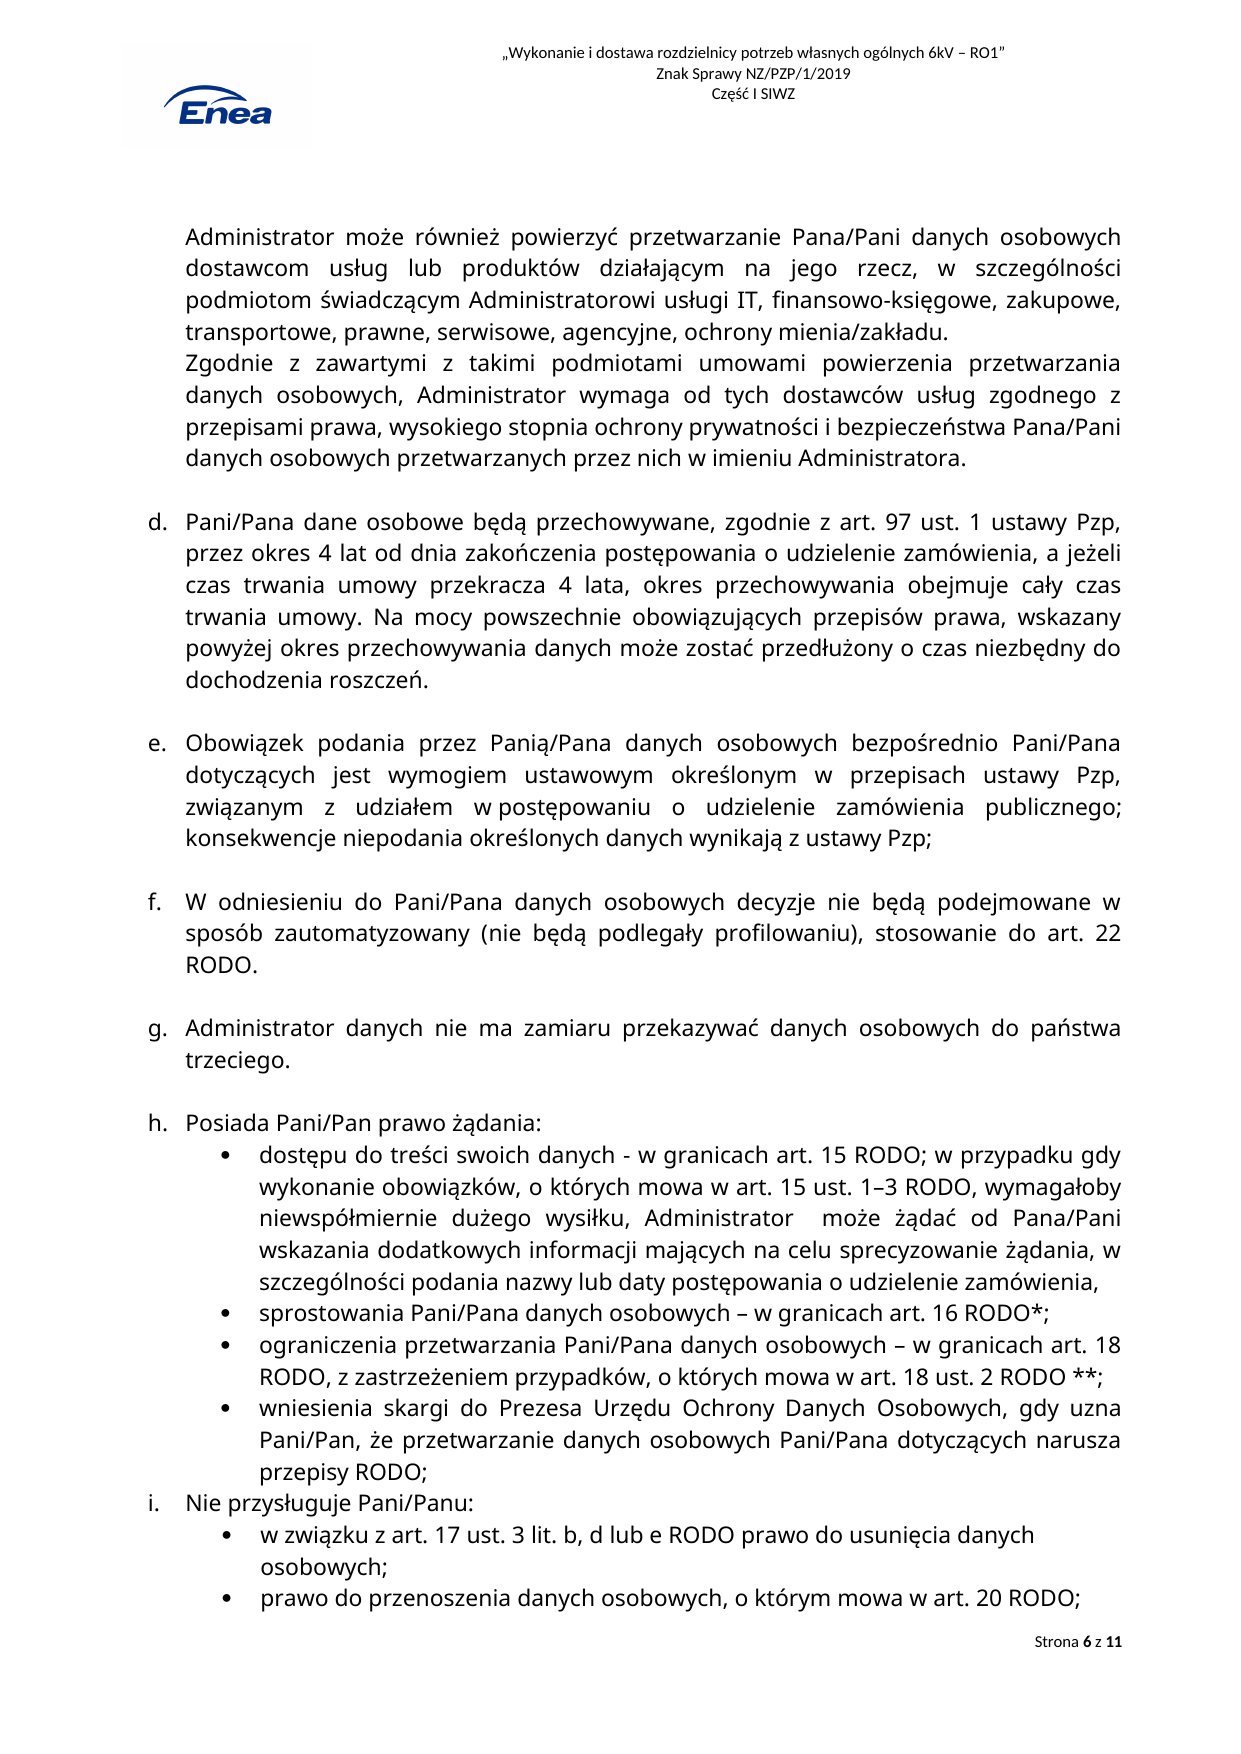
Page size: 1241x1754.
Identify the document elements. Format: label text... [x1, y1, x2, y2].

list wniesienia skargi do Prezesa Urzędu Ochrony Danych Osobowych, gdy uzna Pani/Pan, że przetwarzanie danych osobowych Pani/Pana dotyczących narusza przepisy RODO; [221, 1391, 1122, 1486]
list Obowiązek podania przez Panią/Pana danych osobowych bezpośrednio Pani/Pana dotyczących jest wymogiem ustawowym określonym w przepisach ustawy Pzp, związanym z udziałem w postępowaniu o udzielenie zamówienia publicznego; konsekwencje niepodania określonych danych wynikają z ustawy Pzp; [148, 726, 1122, 853]
picture [122, 43, 314, 149]
list sprostowania Pani/Pana danych osobowych – w granicach art. 16 RODO*; [221, 1296, 1122, 1328]
list Pani/Pana dane osobowe będą przechowywane, zgodnie z art. 97 ust. 1 ustawy Pzp, przez okres 4 lat od dnia zakończenia postępowania o udzielenie zamówienia, a jeżeli czas trwania umowy przekracza 4 lata, okres przechowywania obejmuje cały czas trwania umowy. Na mocy powszechnie obowiązujących przepisów prawa, wskazany powyżej okres przechowywania danych może zostać przedłużony o czas niezbędny do dochodzenia roszczeń. [148, 505, 1122, 695]
list w związku z art. 17 ust. 3 lit. b, d lub e RODO prawo do usunięcia danych osobowych; [223, 1518, 1122, 1581]
list dostępu do treści swoich danych - w granicach art. 15 RODO; w przypadku gdy wykonanie obowiązków, o których mowa w art. 15 ust. 1–3 RODO, wymagałoby niewspółmiernie dużego wysiłku, Administrator może żądać od Pana/Pani wskazania dodatkowych informacji mających na celu sprecyzowanie żądania, w szczególności podania nazwy lub daty postępowania o udzielenie zamówienia, [221, 1138, 1122, 1296]
list ograniczenia przetwarzania Pani/Pana danych osobowych – w granicach art. 18 RODO, z zastrzeżeniem przypadków, o których mowa w art. 18 ust. 2 RODO **; [221, 1328, 1122, 1391]
text Zgodnie z zawartymi z takimi podmiotami umowami powierzenia przetwarzania danych osobowych, Administrator wymaga od tych dostawców usług zgodnego z przepisami prawa, wysokiego stopnia ochrony prywatności i bezpieczeństwa Pana/Pani danych osobowych przetwarzanych przez nich w imieniu Administratora. [185, 346, 1122, 473]
list Administrator danych nie ma zamiaru przekazywać danych osobowych do państwa trzeciego. [148, 1011, 1122, 1106]
list Nie przysługuje Pani/Panu: [148, 1486, 1122, 1518]
text Administrator może również powierzyć przetwarzanie Pana/Pani danych osobowych dostawcom usług lub produktów działającym na jego rzecz, w szczególności podmiotom świadczącym Administratorowi usługi IT, finansowo-księgowe, zakupowe, transportowe, prawne, serwisowe, agencyjne, ochrony mienia/zakładu. [185, 220, 1122, 346]
list W odniesieniu do Pani/Pana danych osobowych decyzje nie będą podejmowane w sposób zautomatyzowany (nie będą podlegały profilowaniu), stosowanie do art. 22 RODO. [148, 885, 1122, 980]
list Posiada Pani/Pan prawo żądania: [148, 1106, 1122, 1138]
list prawo do przenoszenia danych osobowych, o którym mowa w art. 20 RODO; [223, 1581, 1122, 1613]
